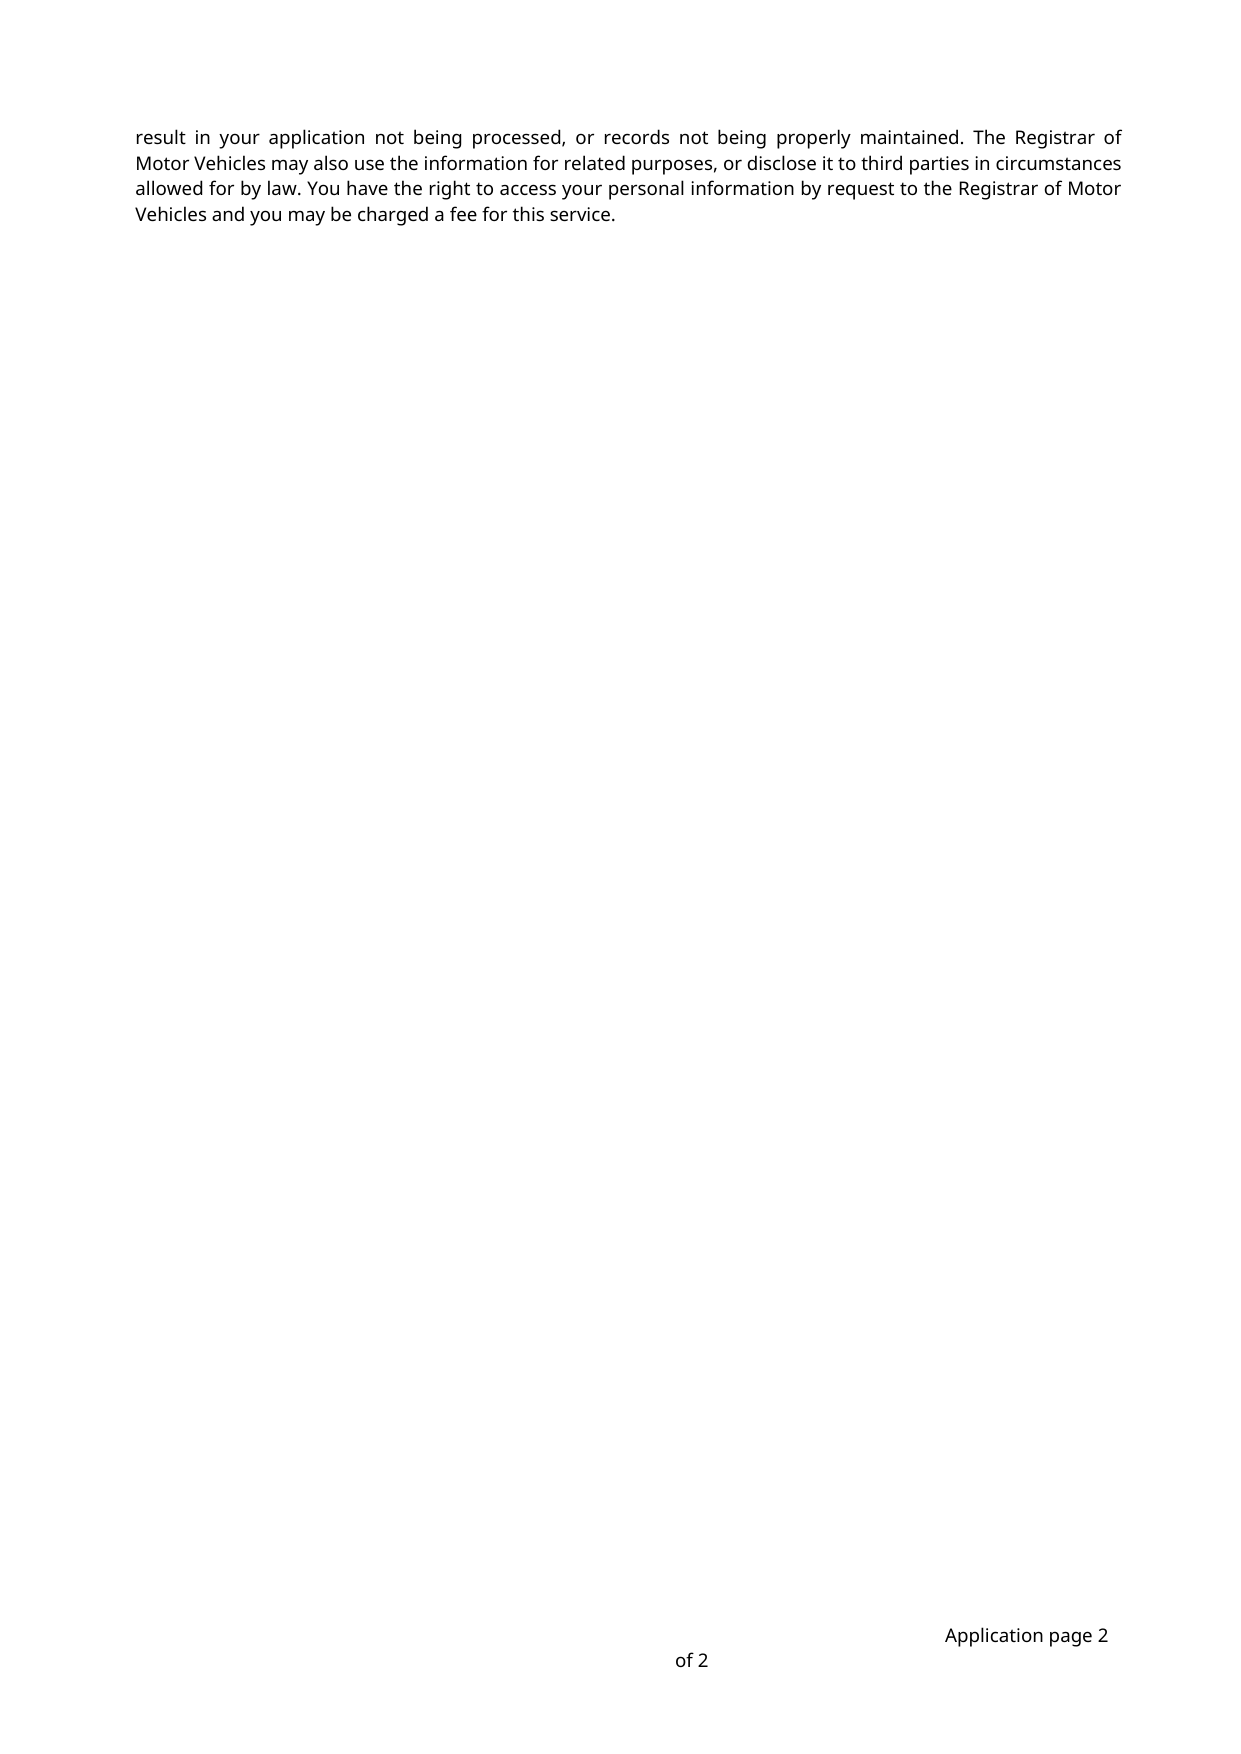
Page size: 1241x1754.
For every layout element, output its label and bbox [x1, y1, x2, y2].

text [135, 124, 1122, 226]
